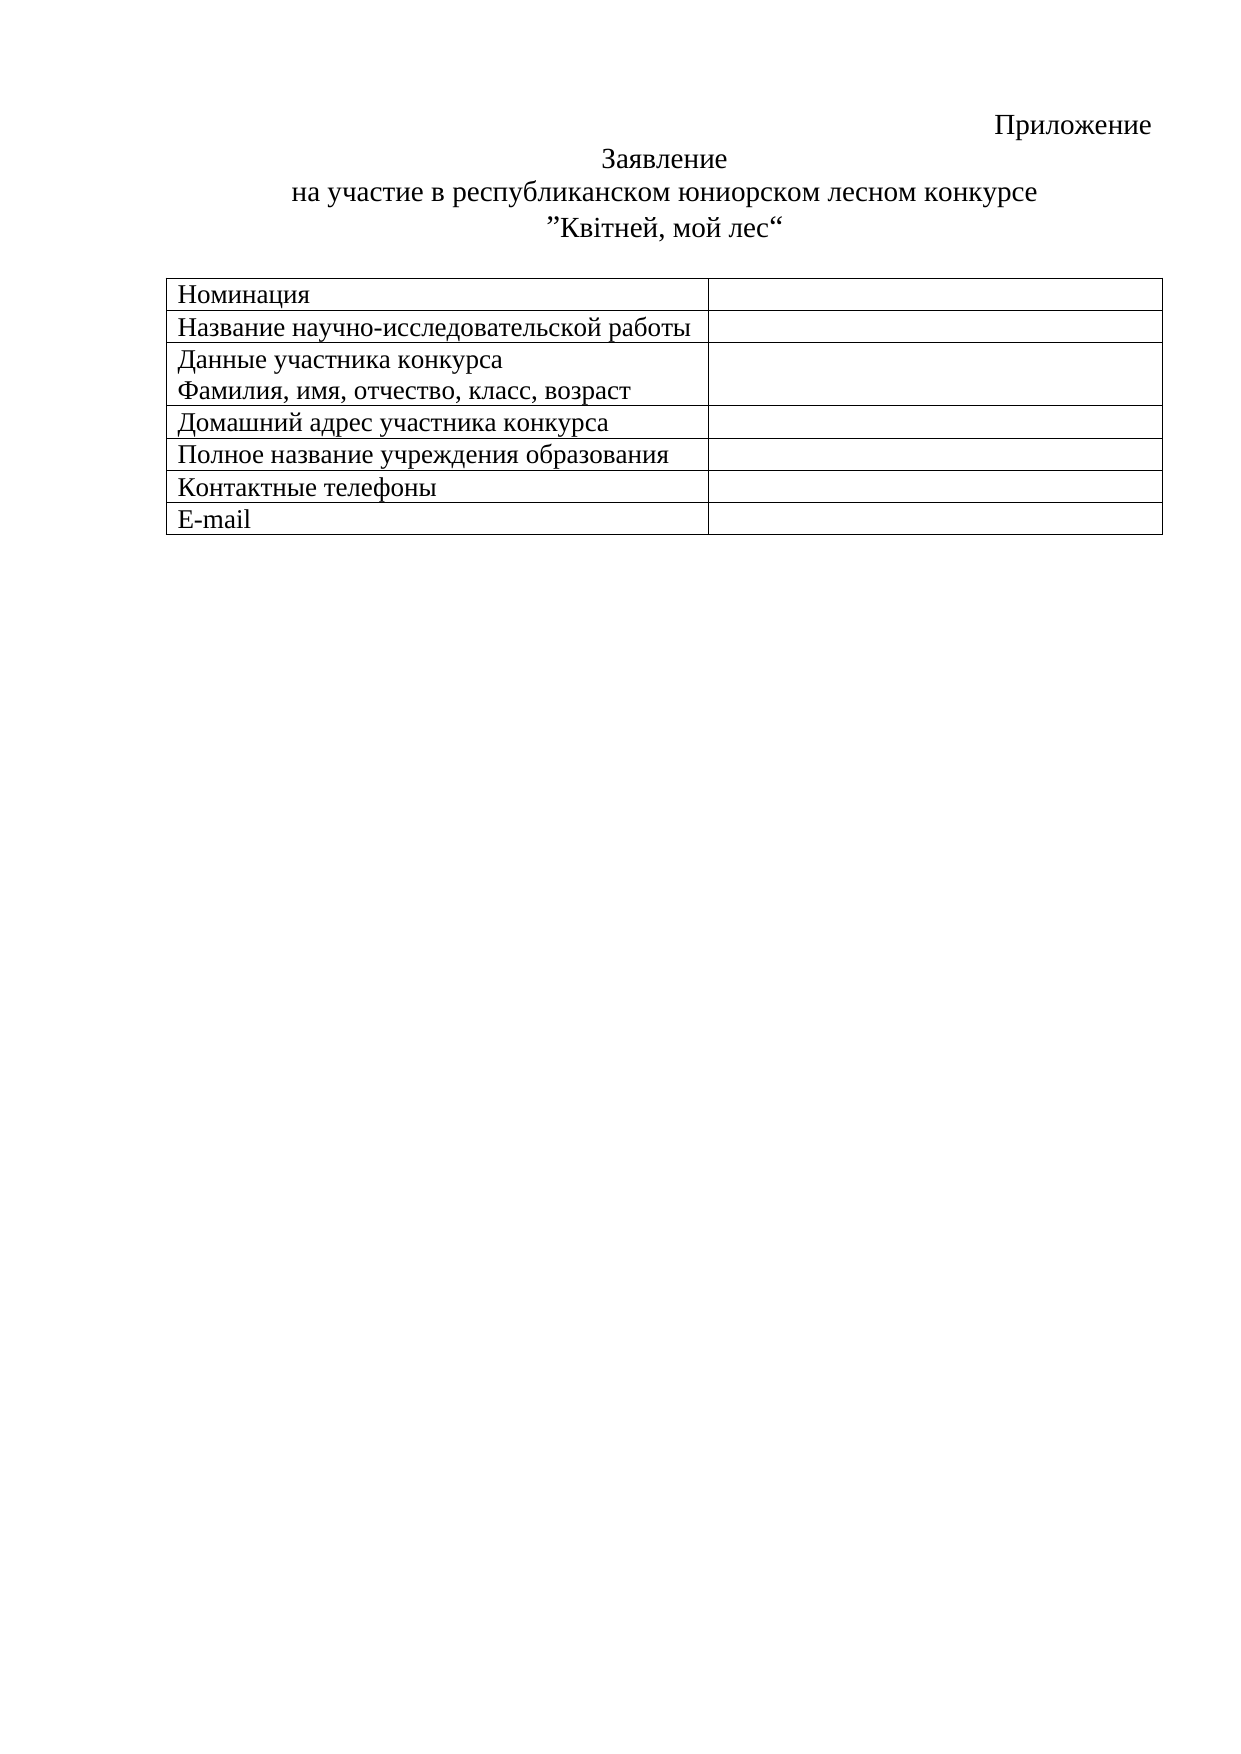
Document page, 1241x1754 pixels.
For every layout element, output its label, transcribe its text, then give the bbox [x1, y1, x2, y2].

table_header [709, 279, 1162, 310]
table_cell [709, 343, 1162, 405]
table_cell [709, 439, 1162, 469]
text Заявление [177, 141, 1152, 174]
table_cell [709, 406, 1162, 437]
text Приложение [177, 107, 1152, 141]
table_cell Контактные телефоны [167, 471, 708, 502]
table_cell Полное название учреждения образования [167, 439, 708, 469]
table_cell [709, 471, 1162, 502]
table_cell Данные участника конкурса Фамилия, имя, отчество, класс, возраст [167, 343, 708, 405]
table_cell [709, 311, 1162, 342]
table_cell Название научно-исследовательской работы [167, 311, 708, 342]
table_header Номинация [167, 279, 708, 310]
table_cell Домашний адрес участника конкурса [167, 406, 708, 437]
text на участие в республиканском юниорском лесном конкурсе [177, 174, 1152, 208]
table_cell E-mail [167, 503, 708, 534]
table_cell [709, 503, 1162, 534]
text ”Квітней, мой лес“ [177, 208, 1152, 244]
